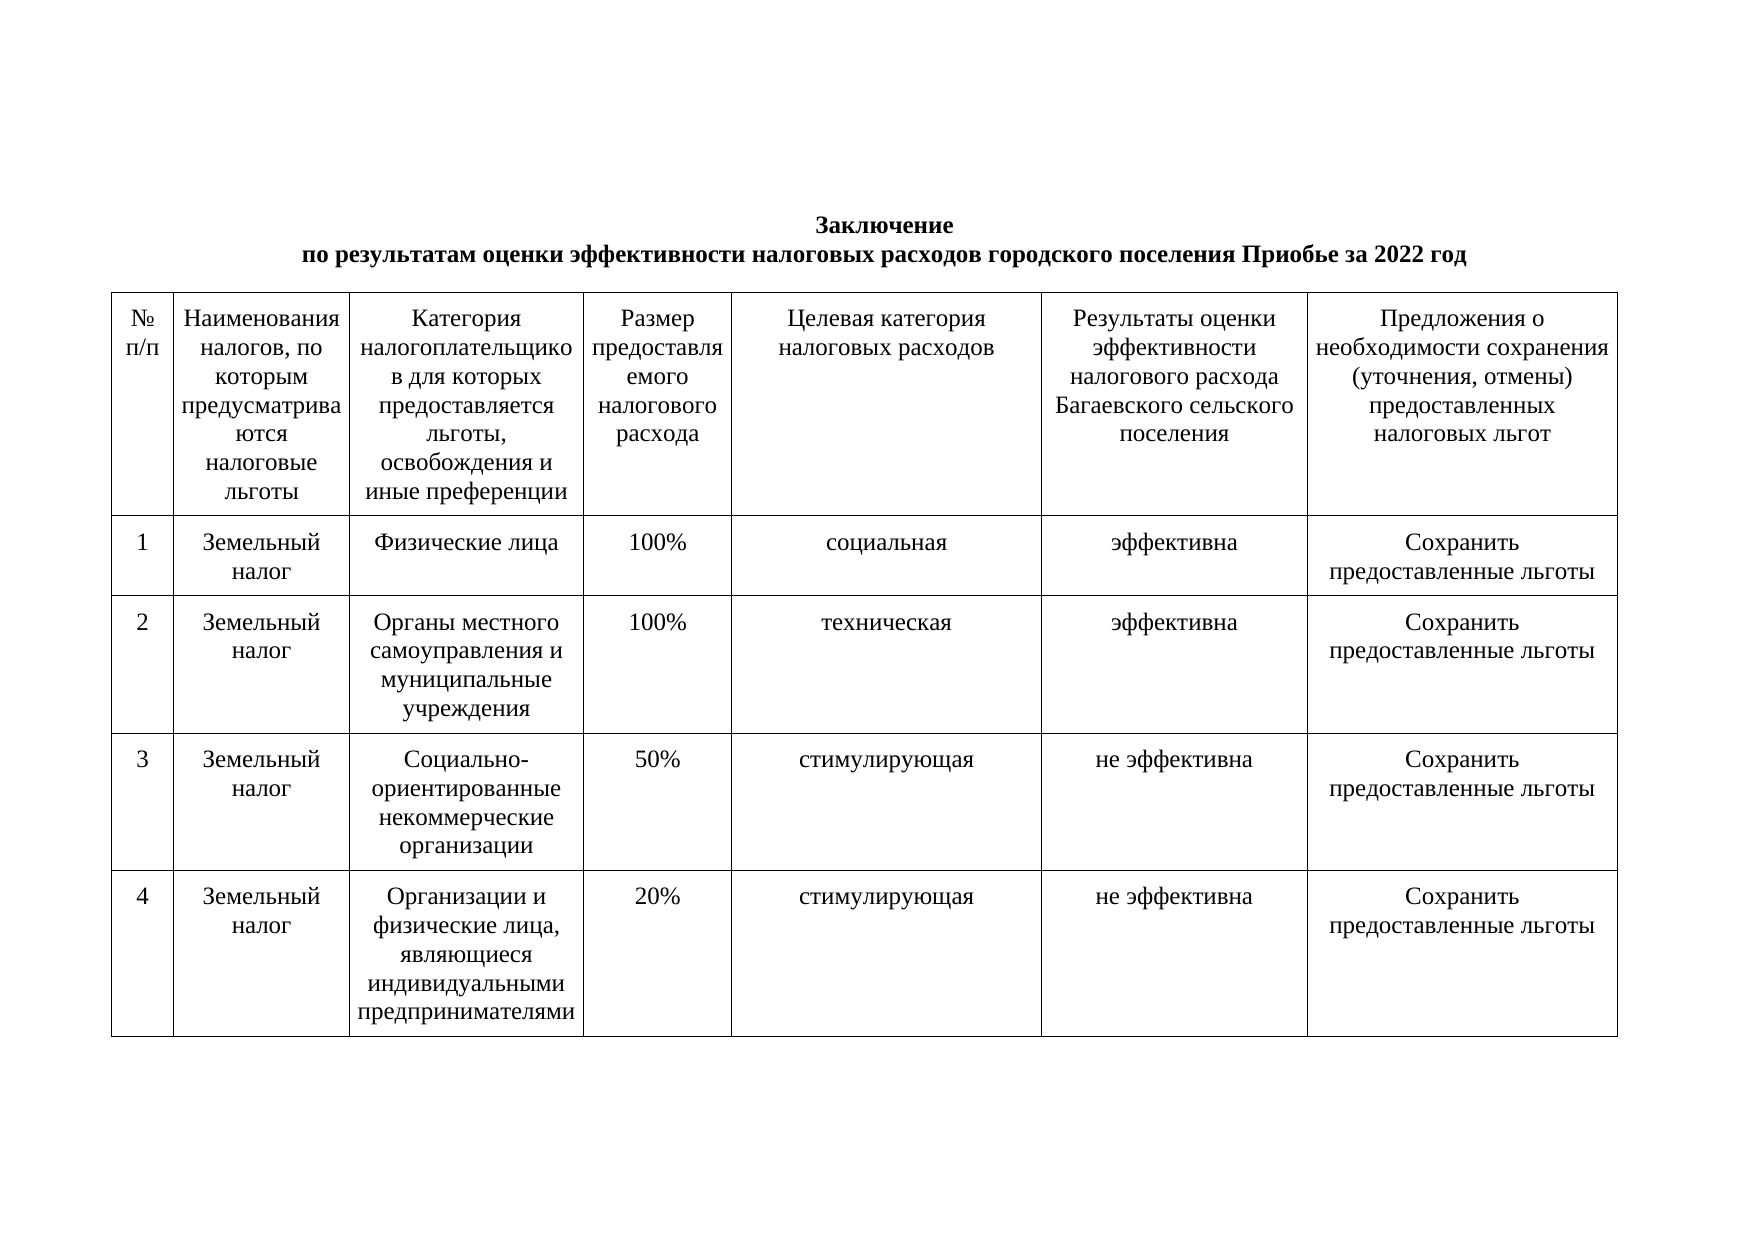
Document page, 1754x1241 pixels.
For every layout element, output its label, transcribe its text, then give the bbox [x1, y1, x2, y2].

table_cell 3 [112, 734, 173, 870]
table_header Наименования налогов, по которым предусматриваются налоговые льготы [174, 293, 349, 515]
table_cell 100% [584, 596, 731, 732]
table_cell Физические лица [350, 516, 583, 595]
table_cell Организации и физические лица, являющиеся индивидуальными предпринимателями [350, 871, 583, 1036]
table_cell Сохранить предоставленные льготы [1308, 734, 1617, 870]
table_header № п/п [112, 293, 173, 515]
table_cell 4 [112, 871, 173, 1036]
table_cell Сохранить предоставленные льготы [1308, 516, 1617, 595]
table_cell 50% [584, 734, 731, 870]
table_cell Земельный налог [174, 734, 349, 870]
table_cell не эффективна [1042, 871, 1307, 1036]
table_cell не эффективна [1042, 734, 1307, 870]
table_cell Земельный налог [174, 596, 349, 732]
table_cell стимулирующая [732, 734, 1041, 870]
table_header Размер предоставляемого налогового расхода [584, 293, 731, 515]
text Заключение по результатам оценки эффективности налоговых расходов городского поселения Приобье за 2022 год [118, 210, 1651, 268]
table_cell эффективна [1042, 596, 1307, 732]
table_cell техническая [732, 596, 1041, 732]
table_cell социальная [732, 516, 1041, 595]
table_cell Социально-ориентированные некоммерческие организации [350, 734, 583, 870]
table_cell 2 [112, 596, 173, 732]
table_header Результаты оценки эффективности налогового расхода Багаевского сельского поселения [1042, 293, 1307, 515]
table_cell 100% [584, 516, 731, 595]
table_cell Земельный налог [174, 516, 349, 595]
table_header Предложения о необходимости сохранения (уточнения, отмены) предоставленных налоговых льгот [1308, 293, 1617, 515]
table_cell 1 [112, 516, 173, 595]
table_header Целевая категория налоговых расходов [732, 293, 1041, 515]
table_cell Сохранить предоставленные льготы [1308, 871, 1617, 1036]
table_cell Сохранить предоставленные льготы [1308, 596, 1617, 732]
table_header Категория налогоплательщиков для которых предоставляется льготы, освобождения и иные преференции [350, 293, 583, 515]
table_cell 20% [584, 871, 731, 1036]
table_cell стимулирующая [732, 871, 1041, 1036]
table_cell Органы местного самоуправления и муниципальные учреждения [350, 596, 583, 732]
table_cell эффективна [1042, 516, 1307, 595]
table_cell Земельный налог [174, 871, 349, 1036]
